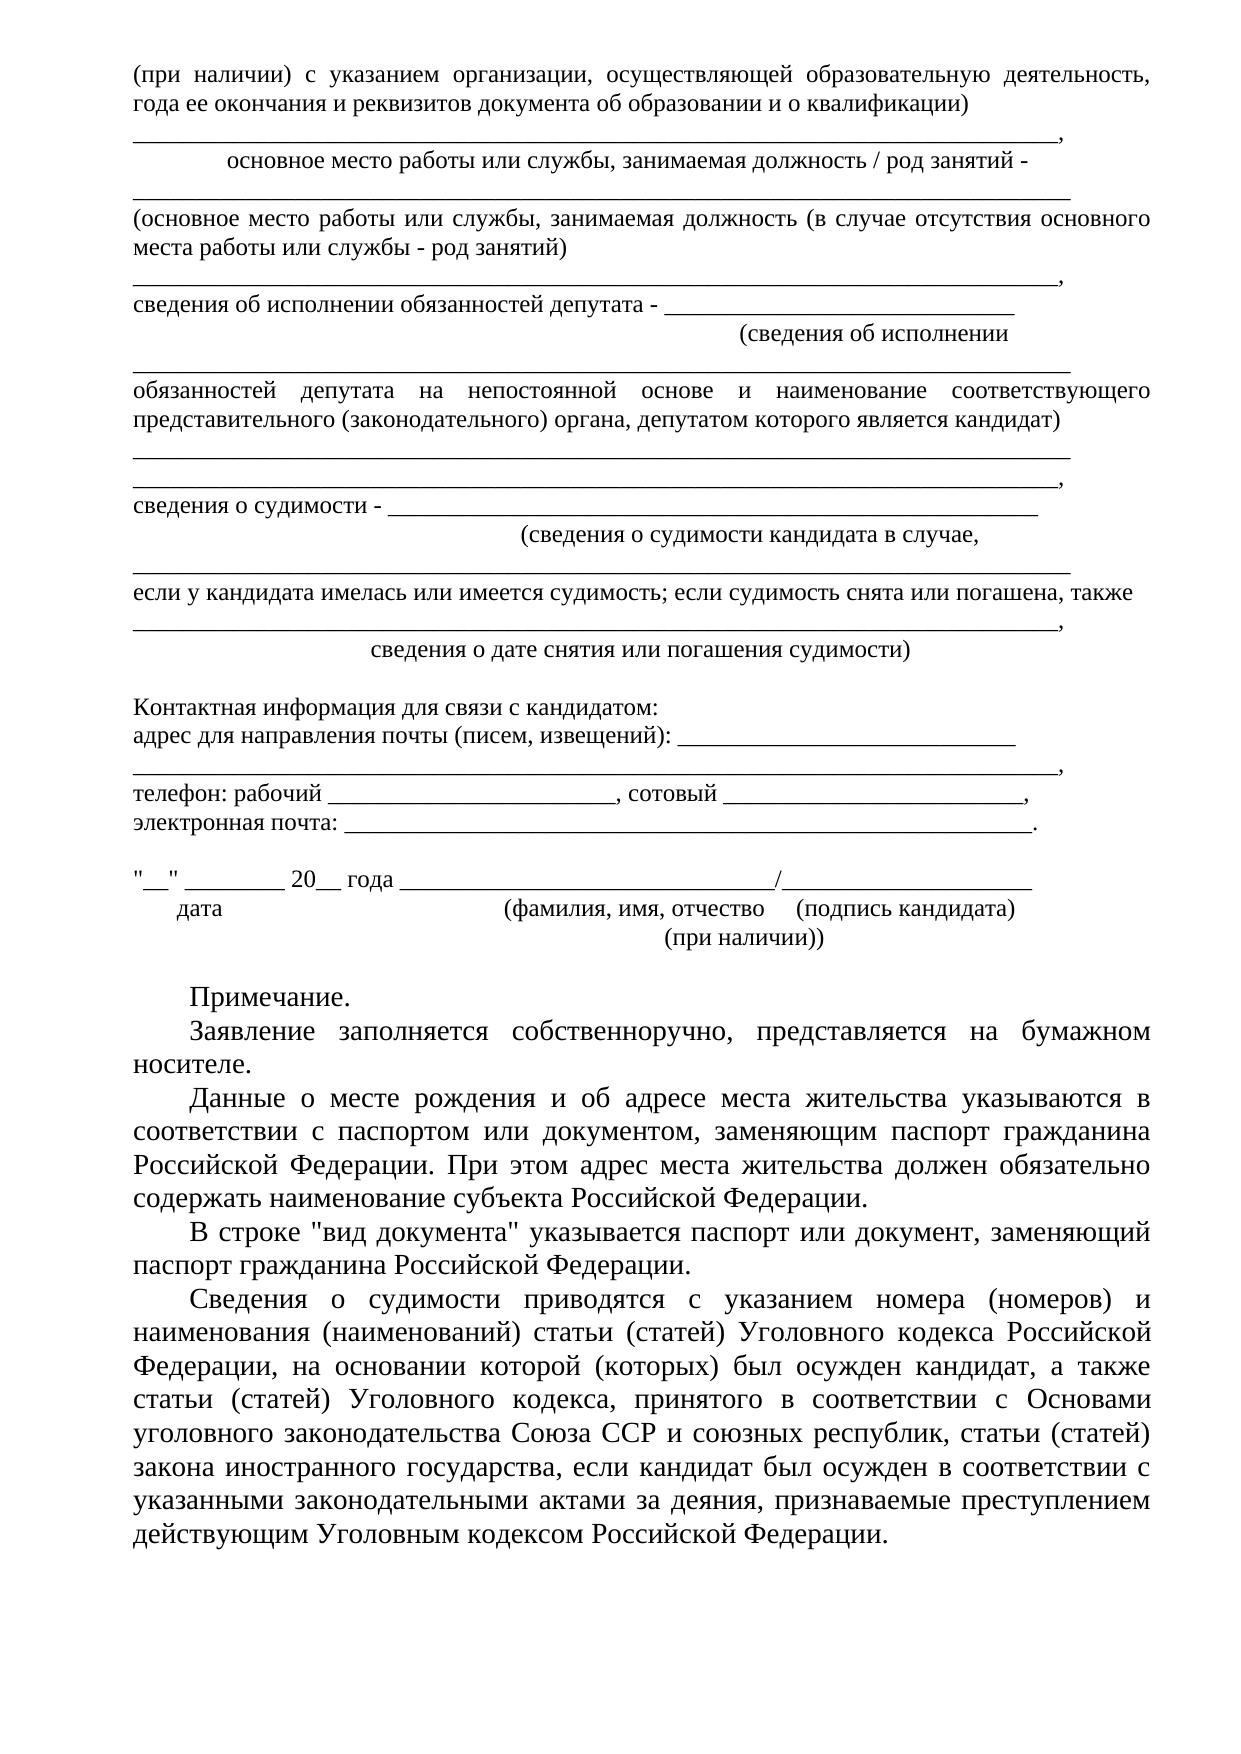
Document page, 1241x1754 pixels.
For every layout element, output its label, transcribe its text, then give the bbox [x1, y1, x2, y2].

text ___________________________________________________________________________ [133, 347, 1152, 375]
text адрес для направления почты (писем, извещений): ___________________________ [133, 720, 1152, 749]
text __________________________________________________________________________, [133, 117, 1152, 145]
text основное место работы или службы, занимаемая должность / род занятий - [133, 145, 1152, 174]
text (при наличии) с указанием организации, осуществляющей образовательную деятельность, года ее окончания и реквизитов документа об образовании и о квалификации) [133, 59, 1152, 117]
text __________________________________________________________________________, [133, 749, 1152, 778]
text Данные о месте рождения и об адресе места жительства указываются в соответствии с паспортом или документом, заменяющим паспорт гражданина Российской Федерации. При этом адрес места жительства должен обязательно содержать наименование субъекта Российской Федерации. [133, 1080, 1152, 1214]
text дата (фамилия, имя, отчество (подпись кандидата) [133, 893, 1152, 922]
text Контактная информация для связи с кандидатом: [133, 692, 1152, 720]
text (основное место работы или службы, занимаемая должность (в случае отсутствия основного места работы или службы - род занятий) [133, 203, 1152, 260]
text (при наличии)) [133, 922, 1152, 950]
text В строке "вид документа" указывается паспорт или документ, заменяющий паспорт гражданина Российской Федерации. [133, 1214, 1152, 1281]
text обязанностей депутата на непостоянной основе и наименование соответствующего представительного (законодательного) органа, депутатом которого является кандидат) [133, 375, 1152, 433]
text (сведения об исполнении [133, 318, 1152, 347]
text электронная почта: _______________________________________________________. [133, 807, 1152, 835]
text "__" ________ 20__ года ______________________________/____________________ [133, 864, 1152, 893]
text ___________________________________________________________________________ [133, 433, 1152, 462]
text Сведения о судимости приводятся с указанием номера (номеров) и наименования (наименований) статьи (статей) Уголовного кодекса Российской Федерации, на основании которой (которых) был осужден кандидат, а также статьи (статей) Уголовного кодекса, принятого в соответствии с Основами уголовного законодательства Союза ССР и союзных республик, статьи (статей) закона иностранного государства, если кандидат был осужден в соответствии с указанными законодательными актами за деяния, признаваемые преступлением действующим Уголовным кодексом Российской Федерации. [133, 1281, 1152, 1549]
text сведения о судимости - ____________________________________________________ [133, 490, 1152, 519]
text __________________________________________________________________________, [133, 605, 1152, 634]
text если у кандидата имелась или имеется судимость; если судимость снята или погашена, также [133, 577, 1152, 605]
text ___________________________________________________________________________ [133, 548, 1152, 577]
text Заявление заполняется собственноручно, представляется на бумажном носителе. [133, 1013, 1152, 1080]
text __________________________________________________________________________, [133, 462, 1152, 490]
text (сведения о судимости кандидата в случае, [133, 519, 1152, 548]
text Примечание. [133, 979, 1152, 1013]
text телефон: рабочий _______________________, сотовый ________________________, [133, 778, 1152, 807]
text __________________________________________________________________________, [133, 260, 1152, 289]
text сведения об исполнении обязанностей депутата - ____________________________ [133, 289, 1152, 318]
text сведения о дате снятия или погашения судимости) [133, 634, 1152, 663]
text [133, 174, 1152, 203]
